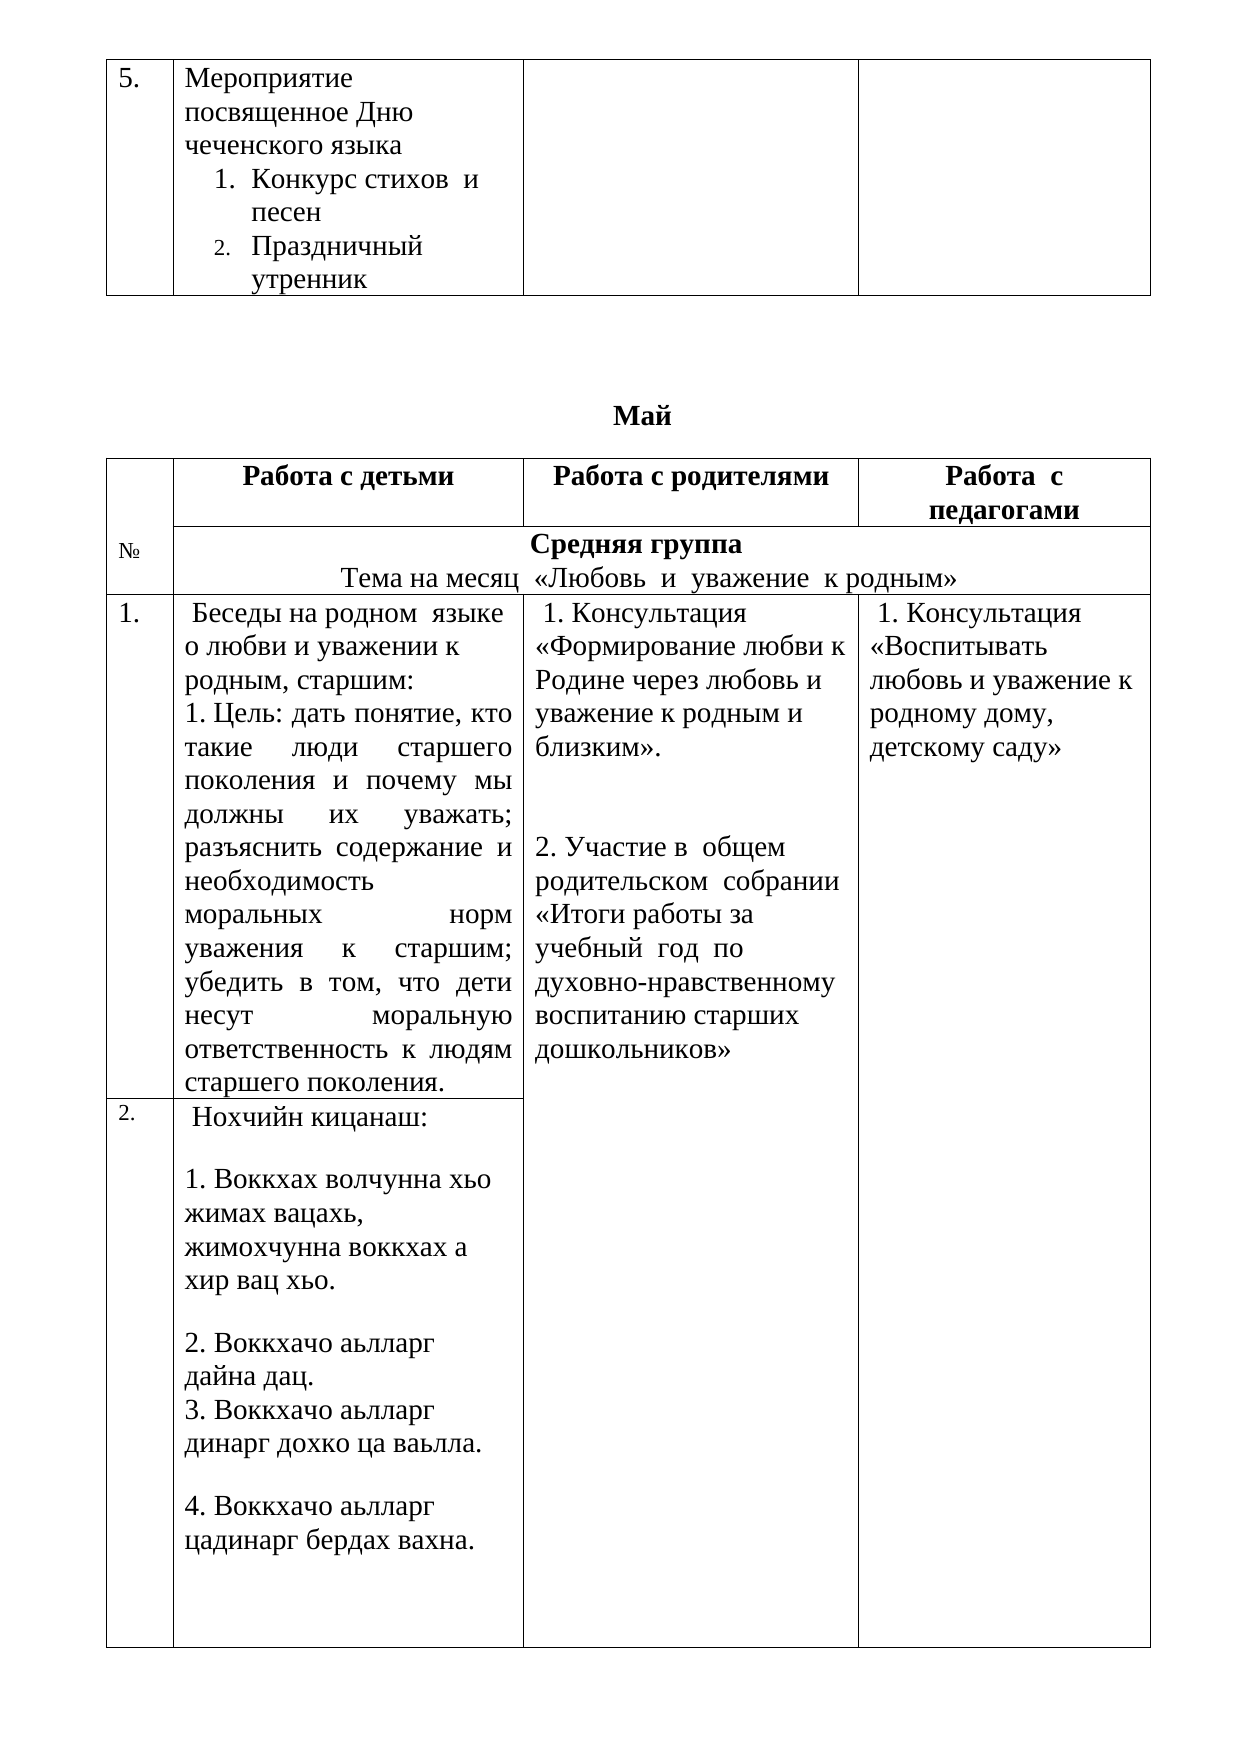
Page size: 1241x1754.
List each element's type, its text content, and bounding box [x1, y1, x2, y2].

table_cell 5. [107, 60, 173, 295]
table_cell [524, 595, 858, 1647]
table_header Работа с родителями [524, 459, 858, 526]
table_cell Средняя группа Тема на месяц «Любовь и уважение к родным» [174, 527, 1150, 594]
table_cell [174, 1099, 523, 1647]
table_cell 2. [107, 1099, 173, 1647]
table_header Работа с педагогами [859, 459, 1150, 526]
table_cell Беседы на родном языке о любви и уважении к родным, старшим: 1. Цель: дать понятие, кто такие люди старшего поколения и почему мы должны их уважать; разъяснить содержание и необходимость моральных норм уважения к старшим; убедить в том, что дети несут моральную ответственность к людям старшего поколения. [174, 595, 523, 1098]
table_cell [859, 595, 1150, 1647]
table_cell 1. [107, 595, 173, 1098]
text Май [118, 398, 1167, 432]
table_header № [107, 459, 173, 594]
table_cell Мероприятие посвященное Дню чеченского языка Конкурс стихов и песен Праздничный утренник [174, 60, 523, 295]
table_header Работа с детьми [174, 459, 523, 526]
